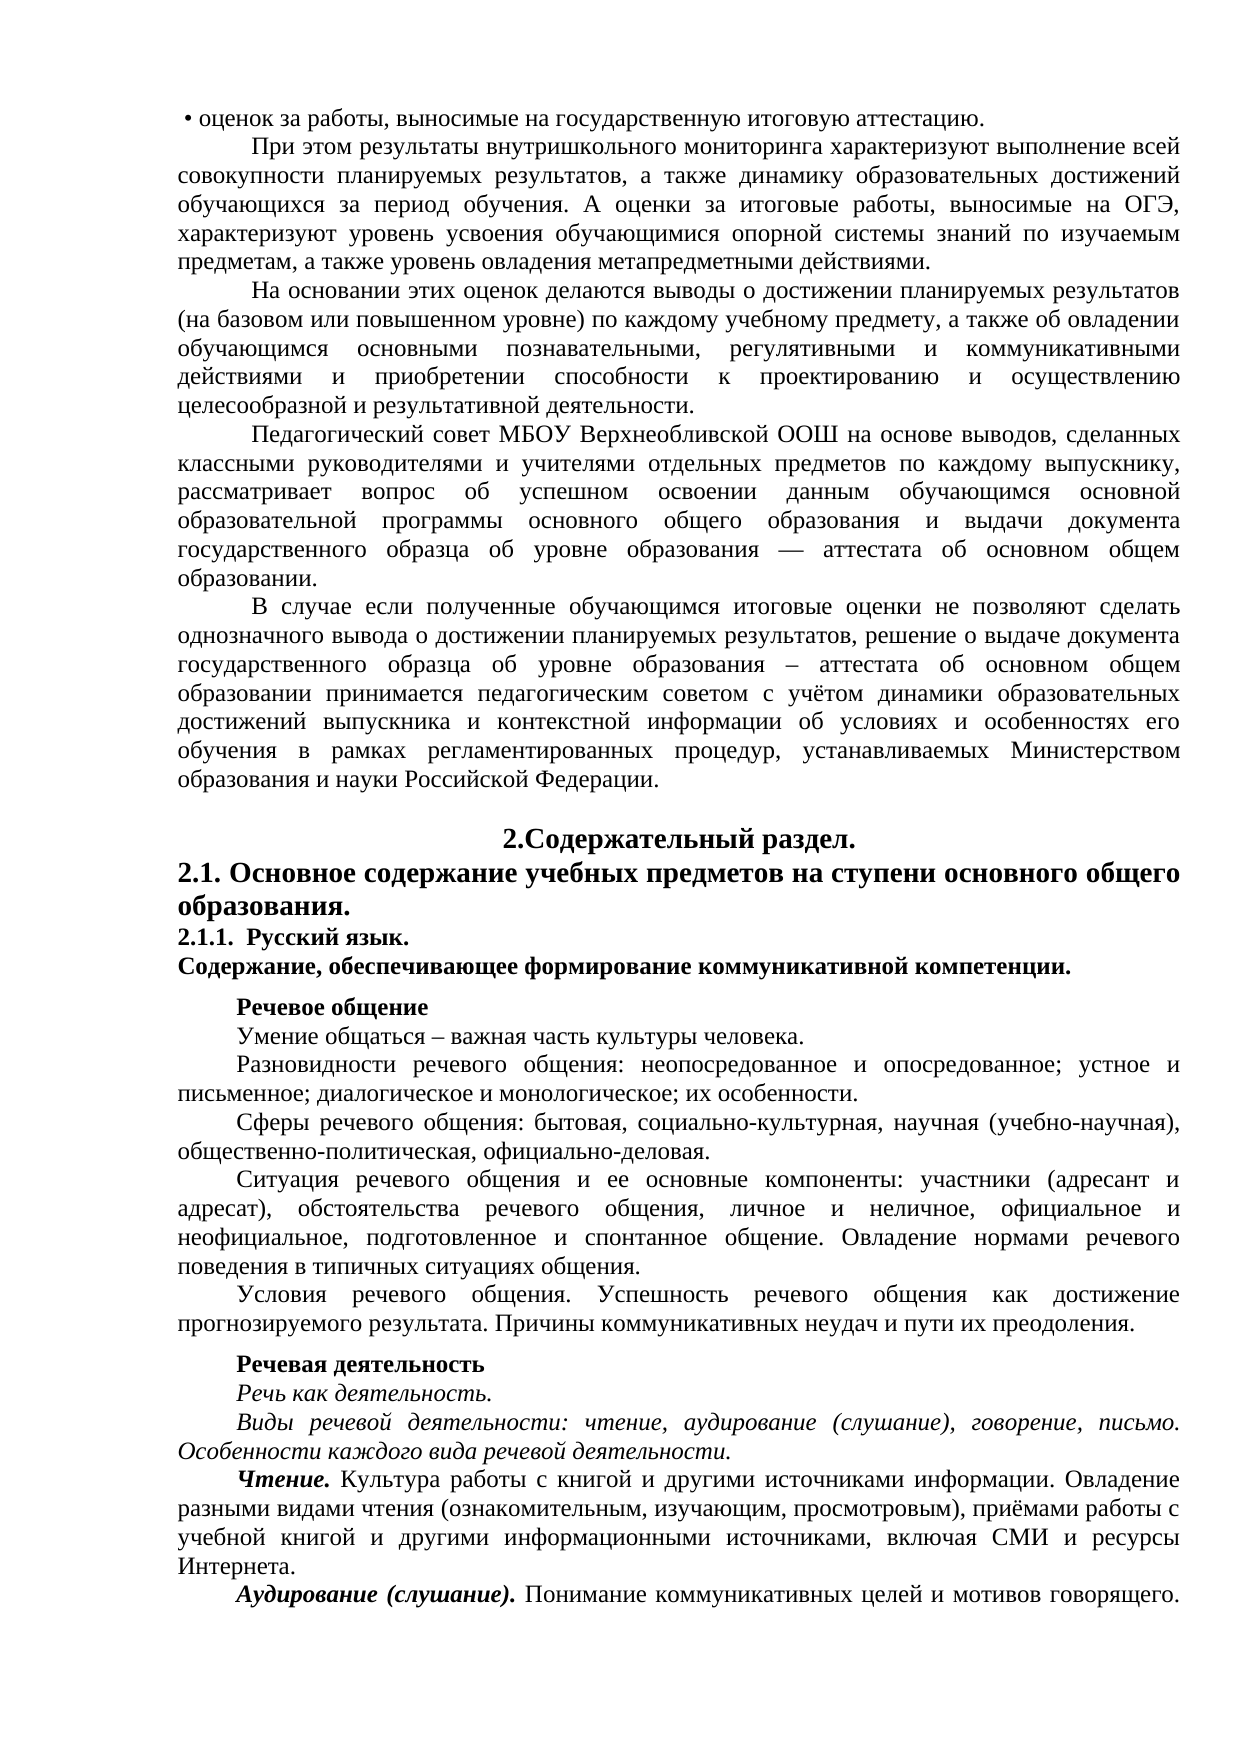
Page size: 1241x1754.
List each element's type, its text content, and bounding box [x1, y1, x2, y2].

text Речевое общение [177, 992, 1181, 1021]
text Педагогический совет МБОУ Верхнеобливской ООШ на основе выводов, сделанных классными руководителями и учителями отдельных предметов по каждому выпускнику, рассматривает вопрос об успешном освоении данным обучающимся основной образовательной программы основного общего образования и выдачи документа государственного образца об уровне образования — аттестата об основном общем образовании. [177, 419, 1181, 591]
text Условия речевого общения. Успешность речевого общения как достижение прогнозируемого результата. Причины коммуникативных неудач и пути их преодоления. [177, 1279, 1181, 1337]
text 2.Содержательный раздел. [177, 821, 1181, 855]
text Умение общаться – важная часть культуры человека. [177, 1021, 1181, 1049]
text Ситуация речевого общения и ее основные компоненты: участники (адресант и адресат), обстоятельства речевого общения, личное и неличное, официальное и неофициальное, подготовленное и спонтанное общение. Овладение нормами речевого поведения в типичных ситуациях общения. [177, 1164, 1181, 1279]
text При этом результаты внутришкольного мониторинга характеризуют выполнение всей совокупности планируемых результатов, а также динамику образовательных достижений обучающихся за период обучения. А оценки за итоговые работы, выносимые на ОГЭ, характеризуют уровень усвоения обучающимися опорной системы знаний по изучаемым предметам, а также уровень овладения метапредметными действиями. [177, 131, 1181, 275]
text Речь как деятельность. [177, 1378, 1181, 1407]
text В случае если полученные обучающимся итоговые оценки не позволяют сделать однозначного вывода о достижении планируемых результатов, решение о выдаче документа государственного образца об уровне образования – аттестата об основном общем образовании принимается педагогическим советом с учётом динамики образовательных достижений выпускника и контекстной информации об условиях и особенностях его обучения в рамках регламентированных процедур, устанавливаемых Министерством образования и науки Российской Федерации. [177, 591, 1181, 793]
text Чтение. Культура работы с книгой и другими источниками информации. Овладение разными видами чтения (ознакомительным, изучающим, просмотровым), приёмами работы с учебной книгой и другими информационными источниками, включая СМИ и ресурсы Интернета. [177, 1464, 1181, 1579]
text • оценок за работы, выносимые на государственную итоговую аттестацию. [177, 103, 1181, 131]
text Речевая деятельность [177, 1349, 1181, 1378]
text Содержание, обеспечивающее формирование коммуникативной компетенции. [177, 951, 1181, 979]
text Сферы речевого общения: бытовая, социально-культурная, научная (учебно-научная), общественно-политическая, официально-деловая. [177, 1107, 1181, 1164]
text 2.1.1. Русский язык. [177, 922, 1181, 951]
text 2.1. Основное содержание учебных предметов на ступени основного общего образования. [177, 855, 1181, 922]
text На основании этих оценок делаются выводы о достижении планируемых результатов (на базовом или повышенном уровне) по каждому учебному предмету, а также об овладении обучающимся основными познавательными, регулятивными и коммуникативными действиями и приобретении способности к проектированию и осуществлению целесообразной и результативной деятельности. [177, 275, 1181, 419]
text Разновидности речевого общения: неопосредованное и опосредованное; устное и письменное; диалогическое и монологическое; их особенности. [177, 1049, 1181, 1107]
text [177, 1579, 1181, 1608]
text Виды речевой деятельности: чтение, аудирование (слушание), говорение, письмо. Особенности каждого вида речевой деятельности. [177, 1407, 1181, 1464]
